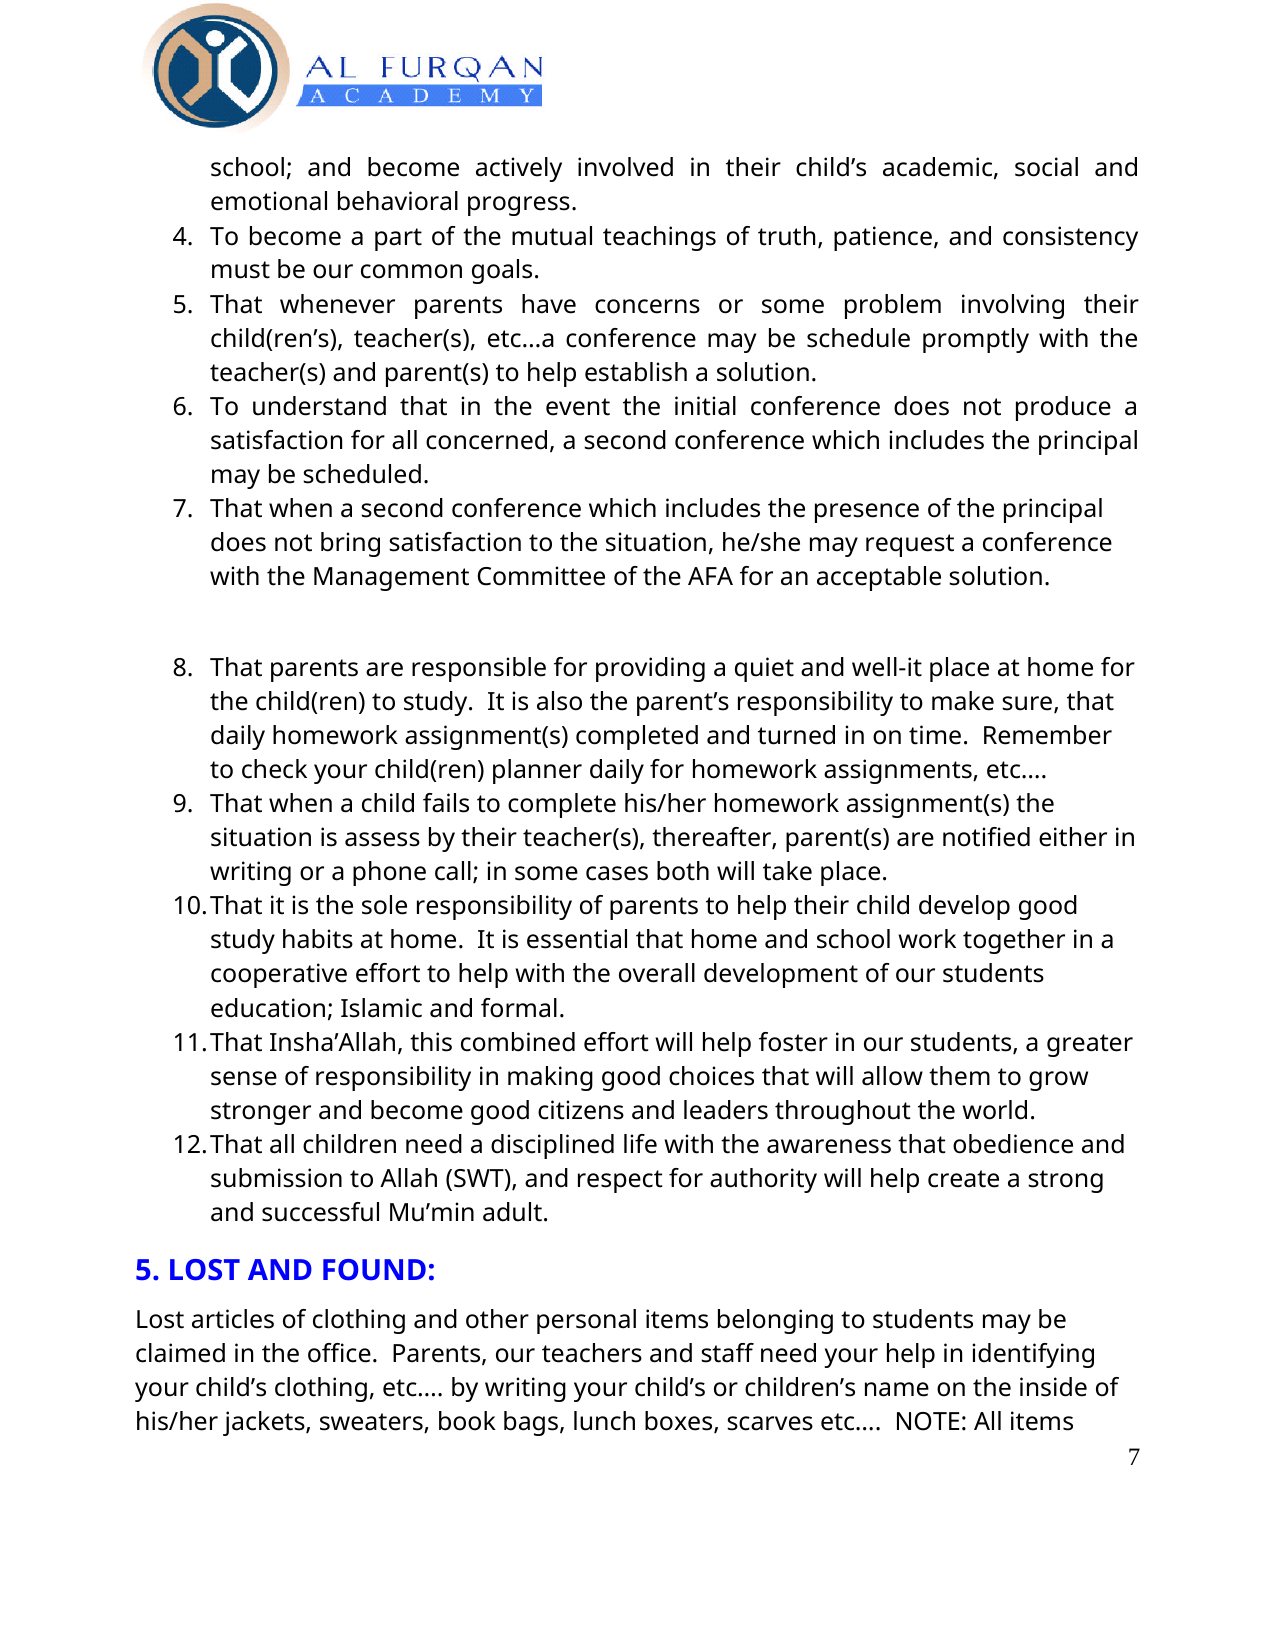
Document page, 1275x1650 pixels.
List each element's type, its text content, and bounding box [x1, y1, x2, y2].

list That it is the sole responsibility of parents to help their child develop good study habits at home. It is essential that home and school work together in a cooperative effort to help with the overall development of our students education; Islamic and formal. [172, 888, 1140, 1024]
list That parents are responsible for providing a quiet and well-it place at home for the child(ren) to study. It is also the parent’s responsibility to make sure, that daily homework assignment(s) completed and turned in on time. Remember to check your child(ren) planner daily for homework assignments, etc…. [172, 649, 1140, 786]
list To become a part of the mutual teachings of truth, patience, and consistency must be our common goals. [172, 218, 1140, 286]
list To understand that in the event the initial conference does not produce a satisfaction for all concerned, a second conference which includes the principal may be scheduled. [172, 388, 1140, 491]
list That whenever parents have concerns or some problem involving their child(ren’s), teacher(s), etc…a conference may be schedule promptly with the teacher(s) and parent(s) to help establish a solution. [172, 286, 1140, 388]
list That all children need a disciplined life with the awareness that obedience and submission to Allah (SWT), and respect for authority will help create a strong and successful Mu’min adult. [172, 1126, 1140, 1229]
list That Insha’Allah, this combined effort will help foster in our students, a greater sense of responsibility in making good choices that will allow them to grow stronger and become good citizens and leaders throughout the world. [172, 1024, 1140, 1126]
subtitle 5. LOST AND FOUND: [135, 1249, 1140, 1289]
list That when a child fails to complete his/her homework assignment(s) the situation is assess by their teacher(s), thereafter, parent(s) are notified either in writing or a phone call; in some cases both will take place. [172, 786, 1140, 888]
picture [135, 0, 553, 136]
list That when a second conference which includes the presence of the principal does not bring satisfaction to the situation, he/she may request a conference with the Management Committee of the AFA for an acceptable solution. [172, 491, 1140, 593]
